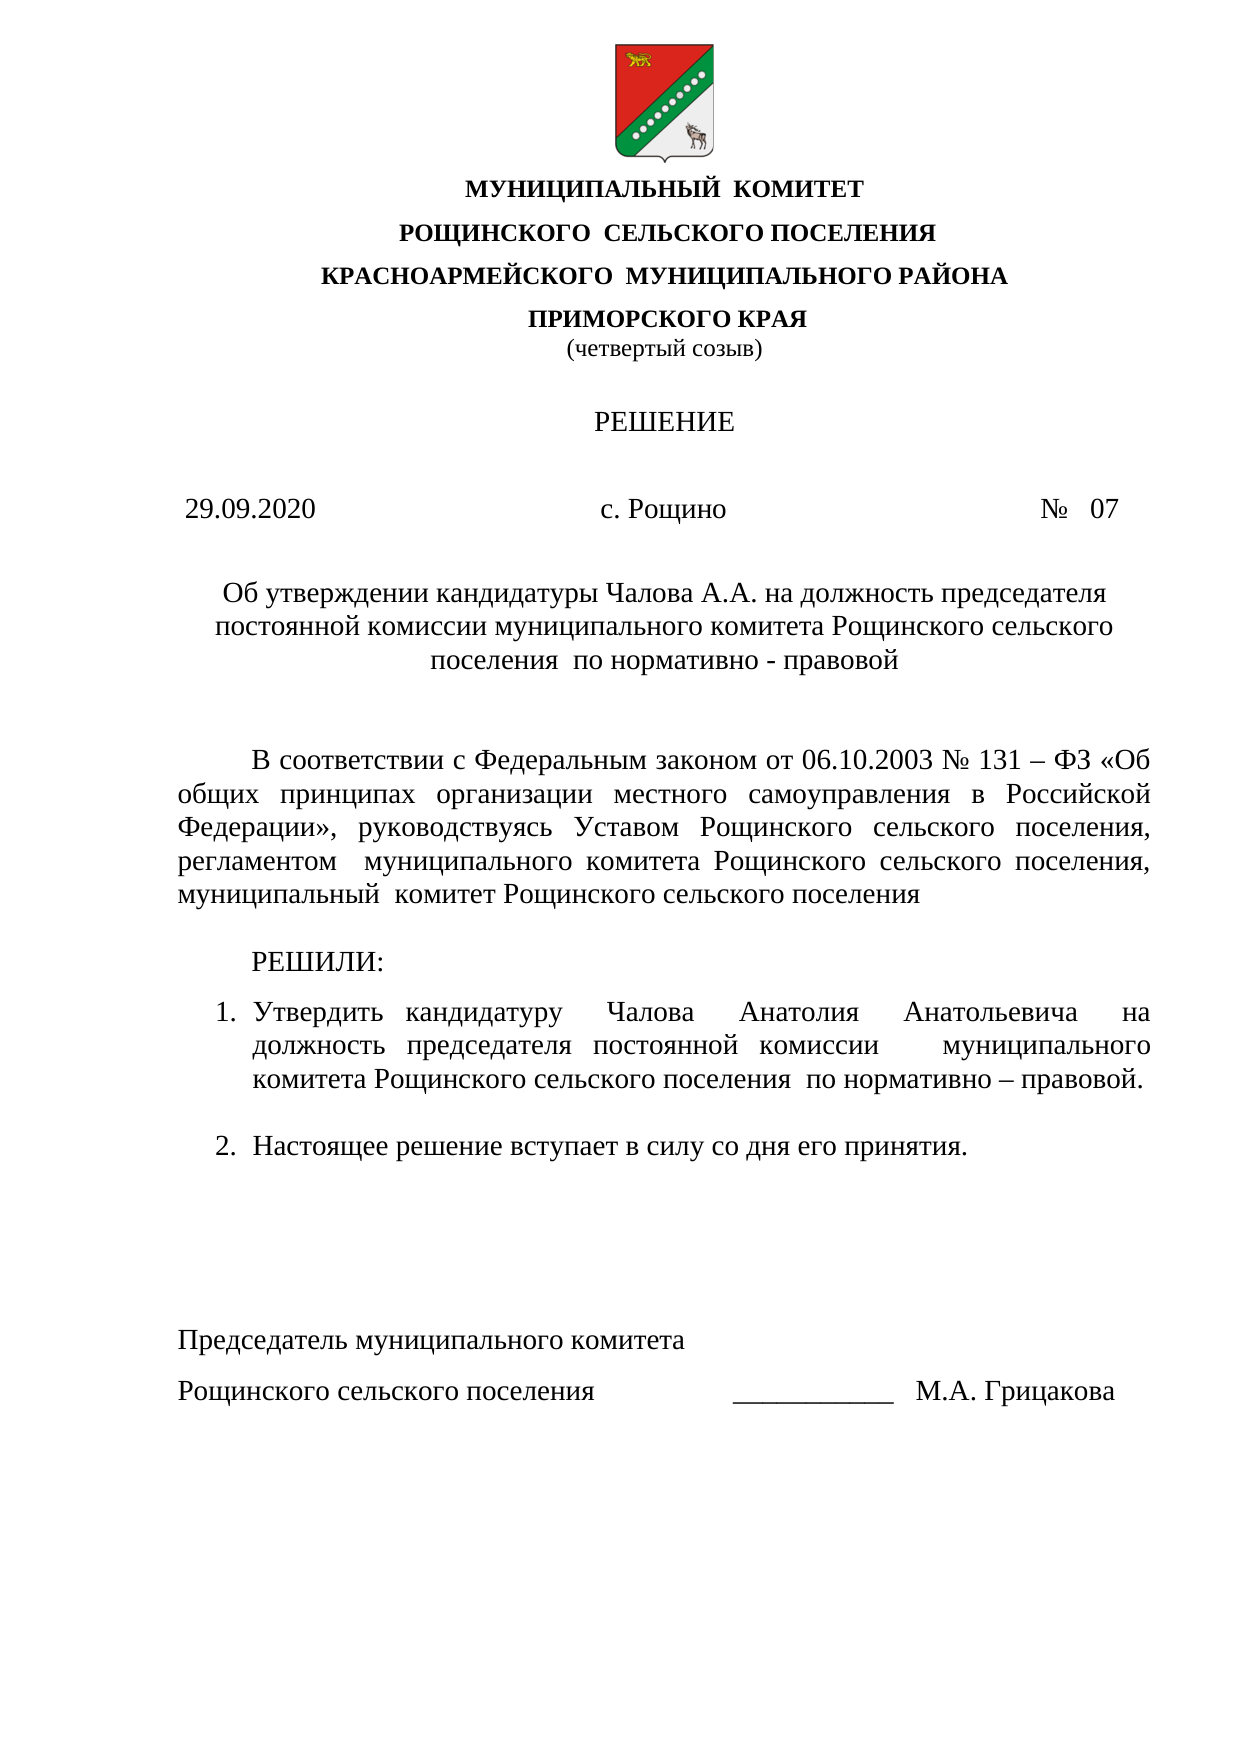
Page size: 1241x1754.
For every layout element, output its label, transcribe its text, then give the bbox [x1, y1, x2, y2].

text МУНИЦИПАЛЬНЫЙ КОМИТЕТ [177, 174, 1152, 203]
text Председатель муниципального комитета [177, 1322, 1152, 1356]
text РЕШИЛИ: [177, 944, 1152, 977]
text РОЩИНСКОГО СЕЛЬСКОГО ПОСЕЛЕНИЯ [177, 218, 1152, 246]
text Рощинского сельского поселения ___________ М.А. Грицакова [177, 1373, 1152, 1406]
list Утвердить кандидатуру Чалова Анатолия Анатольевича на должность председателя постоянной комиссии муниципального комитета Рощинского сельского поселения по нормативно – правовой. [215, 994, 1152, 1094]
text В соответствии с Федеральным законом от 06.10.2003 № 131 – ФЗ «Об общих принципах организации местного самоуправления в Российской Федерации», руководствуясь Уставом Рощинского сельского поселения, регламентом муниципального комитета Рощинского сельского поселения, муниципальный комитет Рощинского сельского поселения [177, 742, 1152, 910]
text ПРИМОРСКОГО КРАЯ [177, 304, 1152, 333]
text (четвертый созыв) [177, 333, 1152, 361]
text Об утверждении кандидатуры Чалова А.А. на должность председателя постоянной комиссии муниципального комитета Рощинского сельского поселения по нормативно - правовой [177, 575, 1152, 675]
picture [615, 44, 714, 163]
list Настоящее решение вступает в силу со дня его принятия. [215, 1128, 1152, 1162]
subtitle РЕШЕНИЕ [177, 404, 1152, 438]
text КРАСНОАРМЕЙСКОГО МУНИЦИПАЛЬНОГО РАЙОНА [177, 261, 1152, 289]
text 29.09.2020 с. Рощино № 07 [177, 491, 1152, 524]
